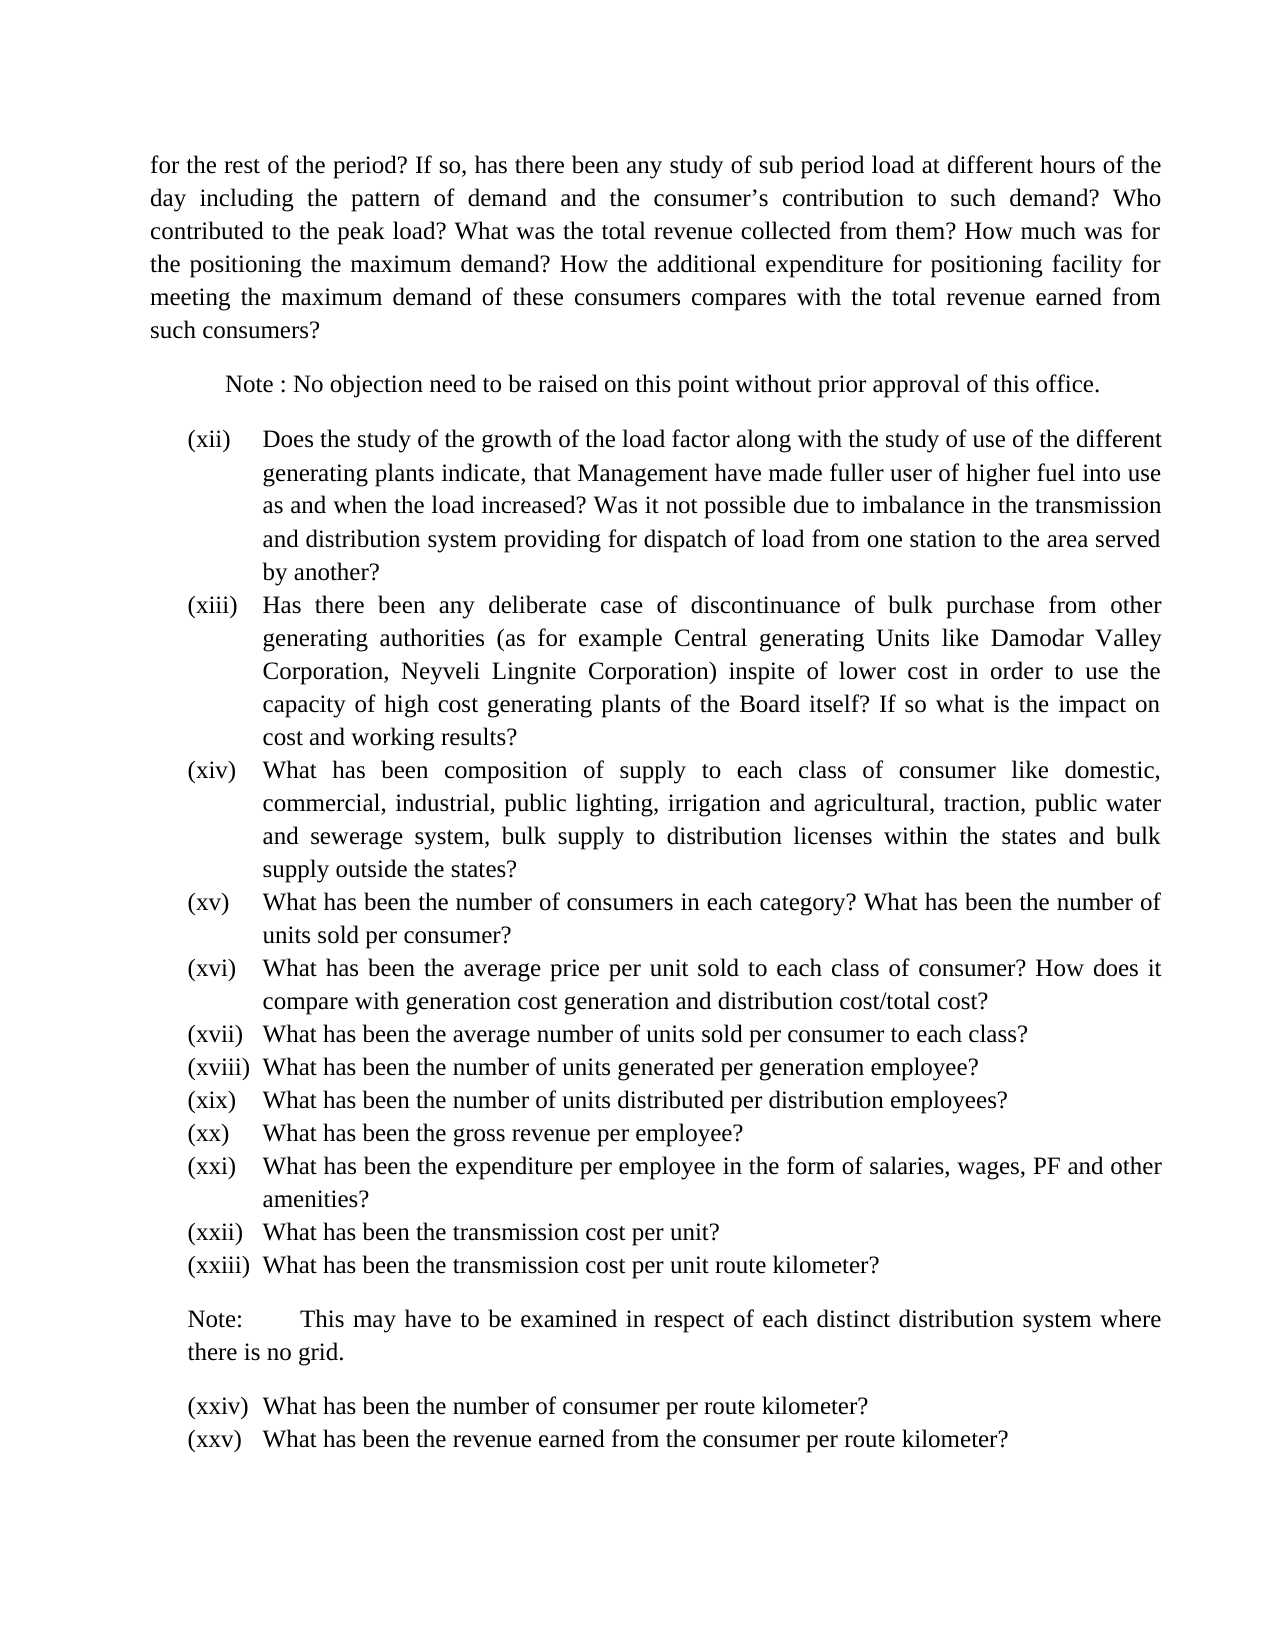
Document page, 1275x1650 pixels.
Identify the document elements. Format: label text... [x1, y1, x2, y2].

list What has been composition of supply to each class of consumer like domestic, commercial, industrial, public lighting, irrigation and agricultural, traction, public water and sewerage system, bulk supply to distribution licenses within the states and bulk supply outside the states? [187, 755, 1162, 883]
list What has been the number of units distributed per distribution employees? [187, 1085, 1162, 1114]
list What has been the revenue earned from the consumer per route kilometer? [187, 1424, 1162, 1453]
text Note: This may have to be examined in respect of each distinct distribution system where there is no grid. [187, 1304, 1162, 1366]
text Note : No objection need to be raised on this point without prior approval of this office. [225, 369, 1162, 398]
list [150, 150, 1162, 344]
list What has been the gross revenue per employee? [187, 1118, 1162, 1147]
list What has been the transmission cost per unit? [187, 1217, 1162, 1246]
list What has been the average number of units sold per consumer to each class? [187, 1019, 1162, 1048]
list What has been the average price per unit sold to each class of consumer? How does it compare with generation cost generation and distribution cost/total cost? [187, 953, 1162, 1015]
list What has been the number of consumer per route kilometer? [187, 1391, 1162, 1419]
list What has been the expenditure per employee in the form of salaries, wages, PF and other amenities? [187, 1151, 1162, 1213]
list What has been the number of consumers in each category? What has been the number of units sold per consumer? [187, 887, 1162, 949]
list Has there been any deliberate case of discontinuance of bulk purchase from other generating authorities (as for example Central generating Units like Damodar Valley Corporation, Neyveli Lingnite Corporation) inspite of lower cost in order to use the capacity of high cost generating plants of the Board itself? If so what is the impact on cost and working results? [187, 590, 1162, 751]
list What has been the transmission cost per unit route kilometer? [187, 1250, 1162, 1279]
list Does the study of the growth of the load factor along with the study of use of the different generating plants indicate, that Management have made fuller user of higher fuel into use as and when the load increased? Was it not possible due to imbalance in the transmission and distribution system providing for dispatch of load from one station to the area served by another? [187, 424, 1162, 585]
list What has been the number of units generated per generation employee? [187, 1052, 1162, 1081]
